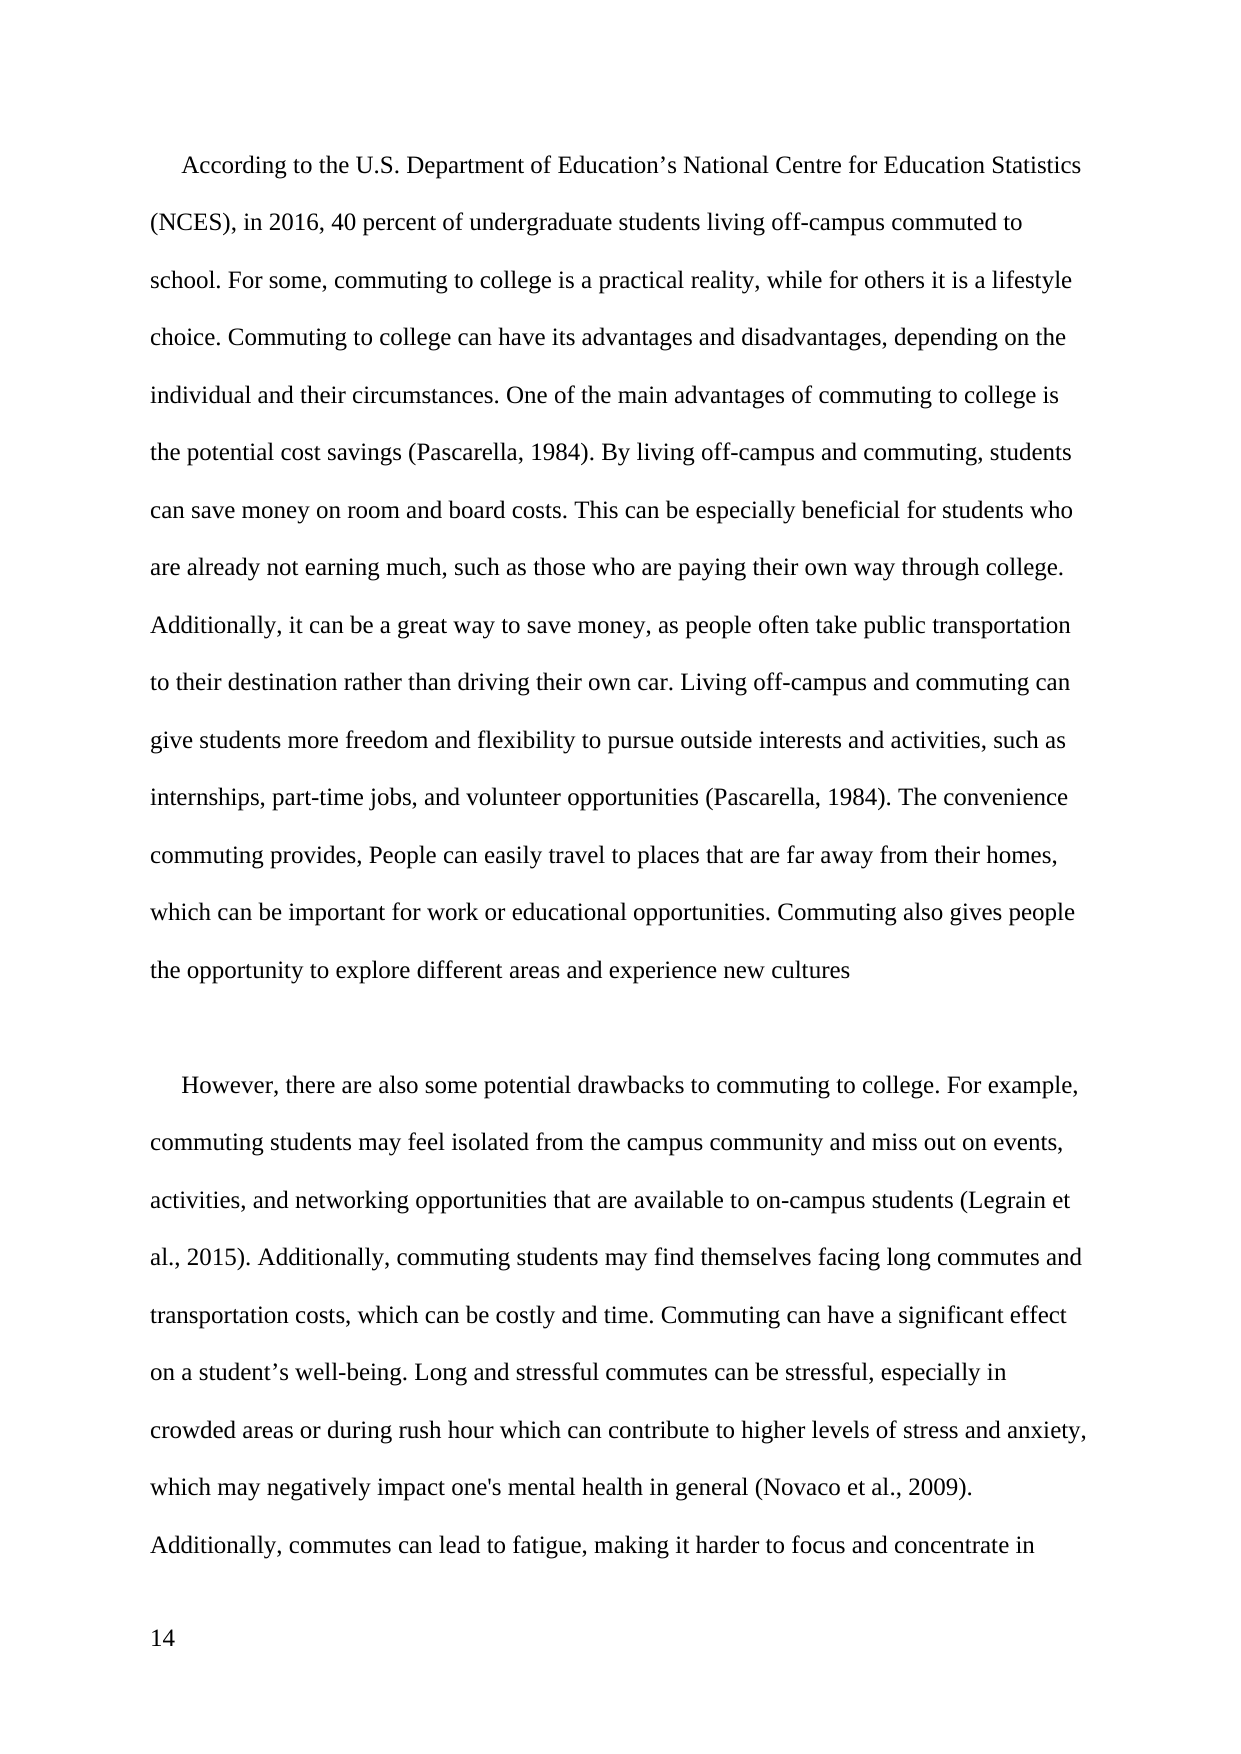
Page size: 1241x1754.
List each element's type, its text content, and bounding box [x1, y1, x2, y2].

text According to the U.S. Department of Education’s National Centre for Education Statistics (NCES), in 2016, 40 percent of undergraduate students living off-campus commuted to school. For some, commuting to college is a practical reality, while for others it is a lifestyle choice. Commuting to college can have its advantages and disadvantages, depending on the individual and their circumstances. One of the main advantages of commuting to college is the potential cost savings (Pascarella, 1984). By living off-campus and commuting, students can save money on room and board costs. This can be especially beneficial for students who are already not earning much, such as those who are paying their own way through college. Additionally, it can be a great way to save money, as people often take public transportation to their destination rather than driving their own car. Living off-campus and commuting can give students more freedom and flexibility to pursue outside interests and activities, such as internships, part-time jobs, and volunteer opportunities (Pascarella, 1984). The convenience commuting provides, People can easily travel to places that are far away from their homes, which can be important for work or educational opportunities. Commuting also gives people the opportunity to explore different areas and experience new cultures [150, 150, 1090, 984]
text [150, 1070, 1090, 1559]
